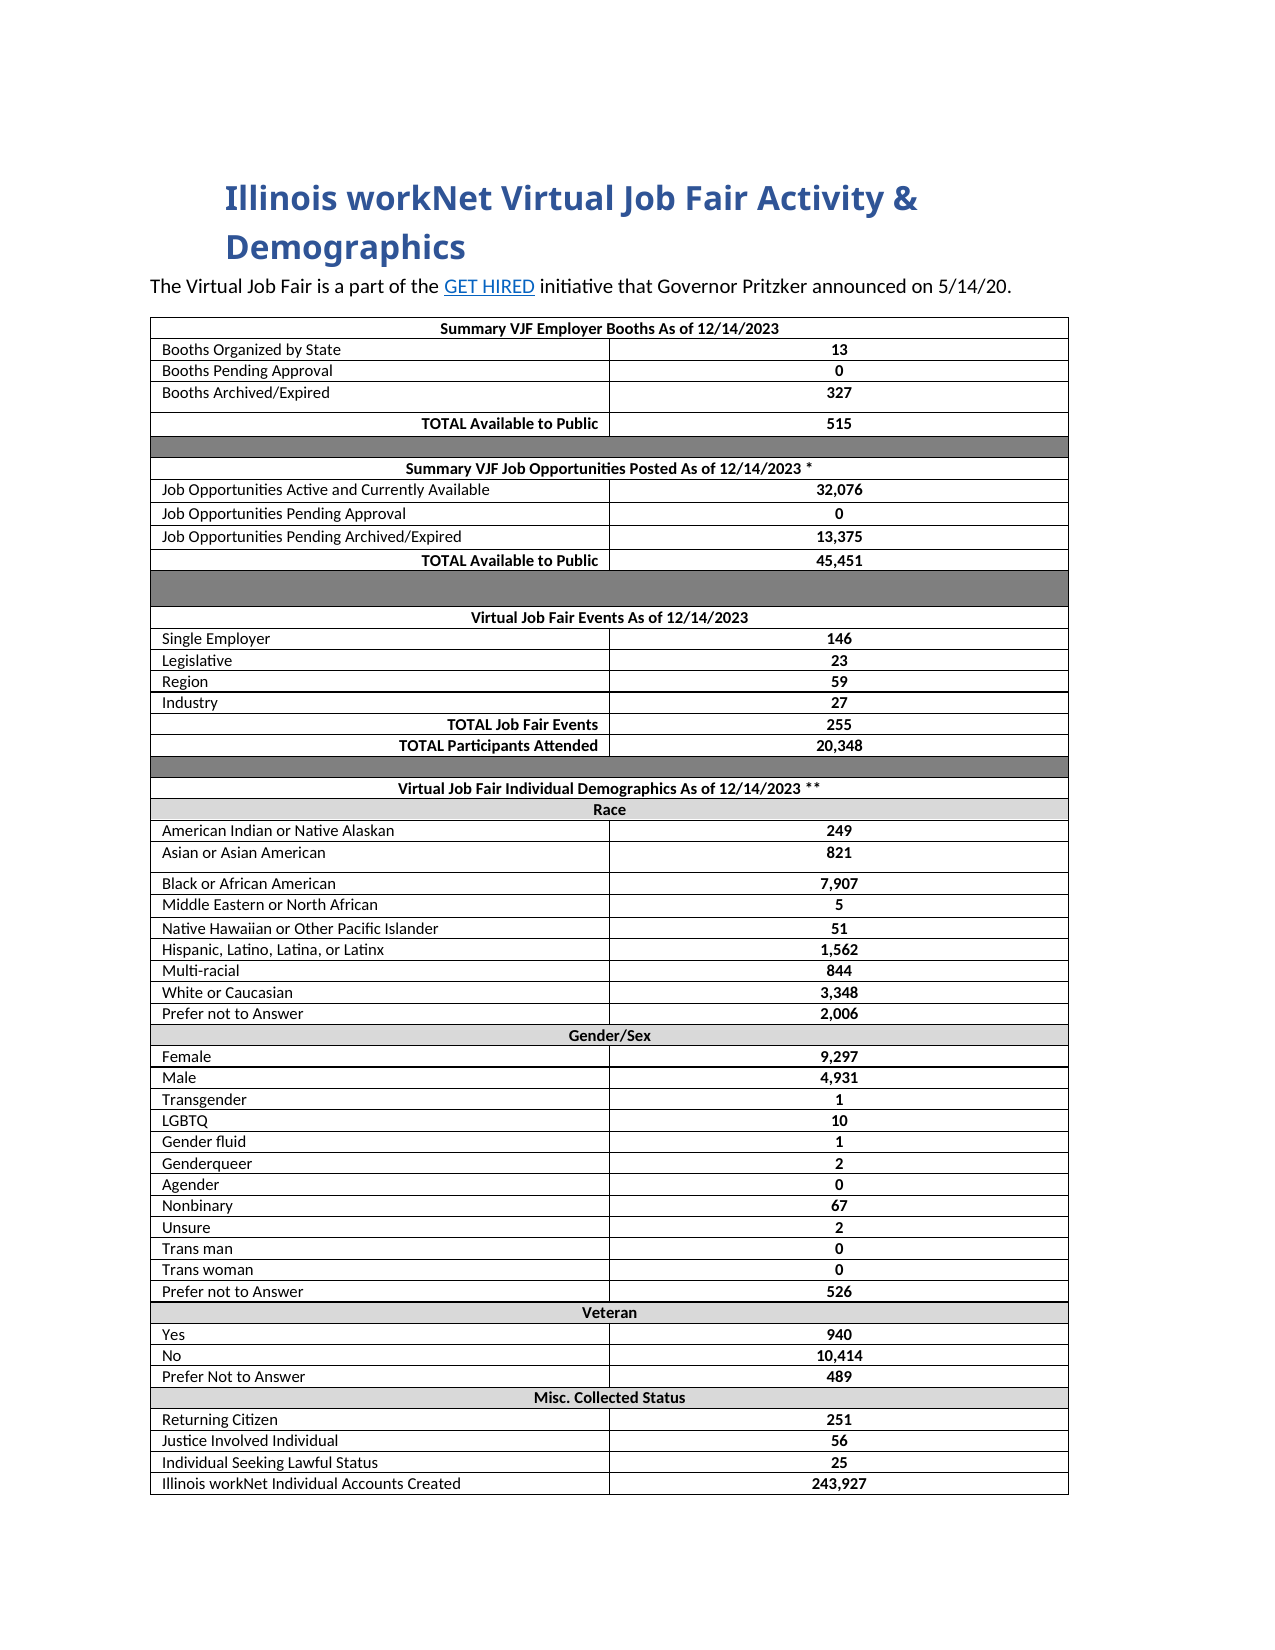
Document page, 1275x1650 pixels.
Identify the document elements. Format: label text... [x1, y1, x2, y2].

table_cell 1 [610, 1132, 1068, 1152]
table_cell 20,348 [610, 735, 1068, 756]
table_cell Misc. Collected Status [151, 1388, 1068, 1408]
table_cell 59 [610, 671, 1068, 691]
table_cell 146 [610, 629, 1068, 649]
table_cell Asian or Asian American [151, 842, 609, 872]
table_cell TOTAL Available to Public [151, 413, 609, 436]
table_cell 844 [610, 961, 1068, 981]
table_cell 25 [610, 1452, 1068, 1472]
table_cell 13 [610, 339, 1068, 360]
table_cell 526 [610, 1281, 1068, 1301]
table_cell Female [151, 1046, 609, 1066]
table_cell 0 [610, 1238, 1068, 1259]
table_cell Summary VJF Job Opportunities Posted As of 12/14/2023 * [151, 458, 1068, 478]
table_cell 23 [610, 650, 1068, 670]
table_cell 51 [610, 918, 1068, 938]
table_cell Genderqueer [151, 1153, 609, 1173]
table_cell 10 [610, 1110, 1068, 1131]
table_cell 0 [610, 1260, 1068, 1280]
table_cell Transgender [151, 1089, 609, 1109]
table_cell Black or African American [151, 873, 609, 893]
table_cell Virtual Job Fair Individual Demographics As of 12/14/2023 ** [151, 778, 1068, 798]
table_cell Agender [151, 1174, 609, 1194]
table_cell Region [151, 671, 609, 691]
table_cell Illinois workNet Individual Accounts Created [151, 1473, 609, 1493]
table_cell 9,297 [610, 1046, 1068, 1066]
table_cell TOTAL Available to Public [151, 550, 609, 570]
table_cell Prefer not to Answer [151, 1004, 609, 1024]
table_cell Booths Pending Approval [151, 361, 609, 381]
table_cell 327 [610, 382, 1068, 412]
table_cell Prefer not to Answer [151, 1281, 609, 1301]
table_cell Job Opportunities Pending Approval [151, 503, 609, 525]
table_cell Hispanic, Latino, Latina, or Latinx [151, 939, 609, 960]
table_cell Industry [151, 693, 609, 713]
table_header Summary VJF Employer Booths As of 12/14/2023 [151, 318, 1068, 338]
table_cell Justice Involved Individual [151, 1431, 609, 1451]
table_cell 45,451 [610, 550, 1068, 570]
table_cell Race [151, 799, 1068, 819]
table_cell Individual Seeking Lawful Status [151, 1452, 609, 1472]
table_cell Veteran [151, 1303, 1068, 1323]
table_cell 67 [610, 1196, 1068, 1216]
table_cell 10,414 [610, 1345, 1068, 1365]
text The Virtual Job Fair is a part of the GET HIRED initiative that Governor Pritzker announced on 5/14/20. [150, 273, 1125, 298]
table_cell 0 [610, 503, 1068, 525]
table_cell Gender fluid [151, 1132, 609, 1152]
table_cell Trans woman [151, 1260, 609, 1280]
table_cell Prefer Not to Answer [151, 1366, 609, 1387]
table_cell 1 [610, 1089, 1068, 1109]
table_cell 251 [610, 1409, 1068, 1429]
table_cell 255 [610, 714, 1068, 734]
table_cell Gender/Sex [151, 1025, 1068, 1045]
table_cell [151, 437, 1068, 457]
table_cell TOTAL Participants Attended [151, 735, 609, 756]
table_cell 2 [610, 1217, 1068, 1237]
table_cell 27 [610, 693, 1068, 713]
table_cell American Indian or Native Alaskan [151, 821, 609, 841]
table_cell Unsure [151, 1217, 609, 1237]
table_cell 4,931 [610, 1068, 1068, 1088]
table_cell Legislative [151, 650, 609, 670]
table_cell 2 [610, 1153, 1068, 1173]
table_cell No [151, 1345, 609, 1365]
table_cell 56 [610, 1431, 1068, 1451]
table_cell White or Caucasian [151, 982, 609, 1002]
table_cell TOTAL Job Fair Events [151, 714, 609, 734]
table_cell 515 [610, 413, 1068, 436]
table_cell Job Opportunities Pending Archived/Expired [151, 526, 609, 549]
table_cell 489 [610, 1366, 1068, 1387]
table_cell 0 [610, 361, 1068, 381]
table_cell Native Hawaiian or Other Pacific Islander [151, 918, 609, 938]
table_cell 243,927 [610, 1473, 1068, 1493]
table_cell Booths Archived/Expired [151, 382, 609, 412]
table_cell [151, 757, 1068, 777]
table_cell 1,562 [610, 939, 1068, 960]
table_cell 940 [610, 1324, 1068, 1344]
table_cell Middle Eastern or North African [151, 895, 609, 917]
table_cell Male [151, 1068, 609, 1088]
table_cell 2,006 [610, 1004, 1068, 1024]
table_cell Booths Organized by State [151, 339, 609, 360]
subtitle Illinois workNet Virtual Job Fair Activity & Demographics [225, 175, 1125, 269]
table_cell 13,375 [610, 526, 1068, 549]
table_cell Yes [151, 1324, 609, 1344]
table_cell LGBTQ [151, 1110, 609, 1131]
table_cell Multi-racial [151, 961, 609, 981]
table_cell Nonbinary [151, 1196, 609, 1216]
table_cell Trans man [151, 1238, 609, 1259]
table_cell Returning Citizen [151, 1409, 609, 1429]
table_cell 821 [610, 842, 1068, 872]
table_cell 0 [610, 1174, 1068, 1194]
table_cell Job Opportunities Active and Currently Available [151, 480, 609, 502]
table_cell 5 [610, 895, 1068, 917]
table_cell 32,076 [610, 480, 1068, 502]
table_cell Single Employer [151, 629, 609, 649]
table_cell [151, 571, 1068, 606]
table_cell 3,348 [610, 982, 1068, 1002]
table_cell 7,907 [610, 873, 1068, 893]
table_cell Virtual Job Fair Events As of 12/14/2023 [151, 607, 1068, 627]
table_cell 249 [610, 821, 1068, 841]
